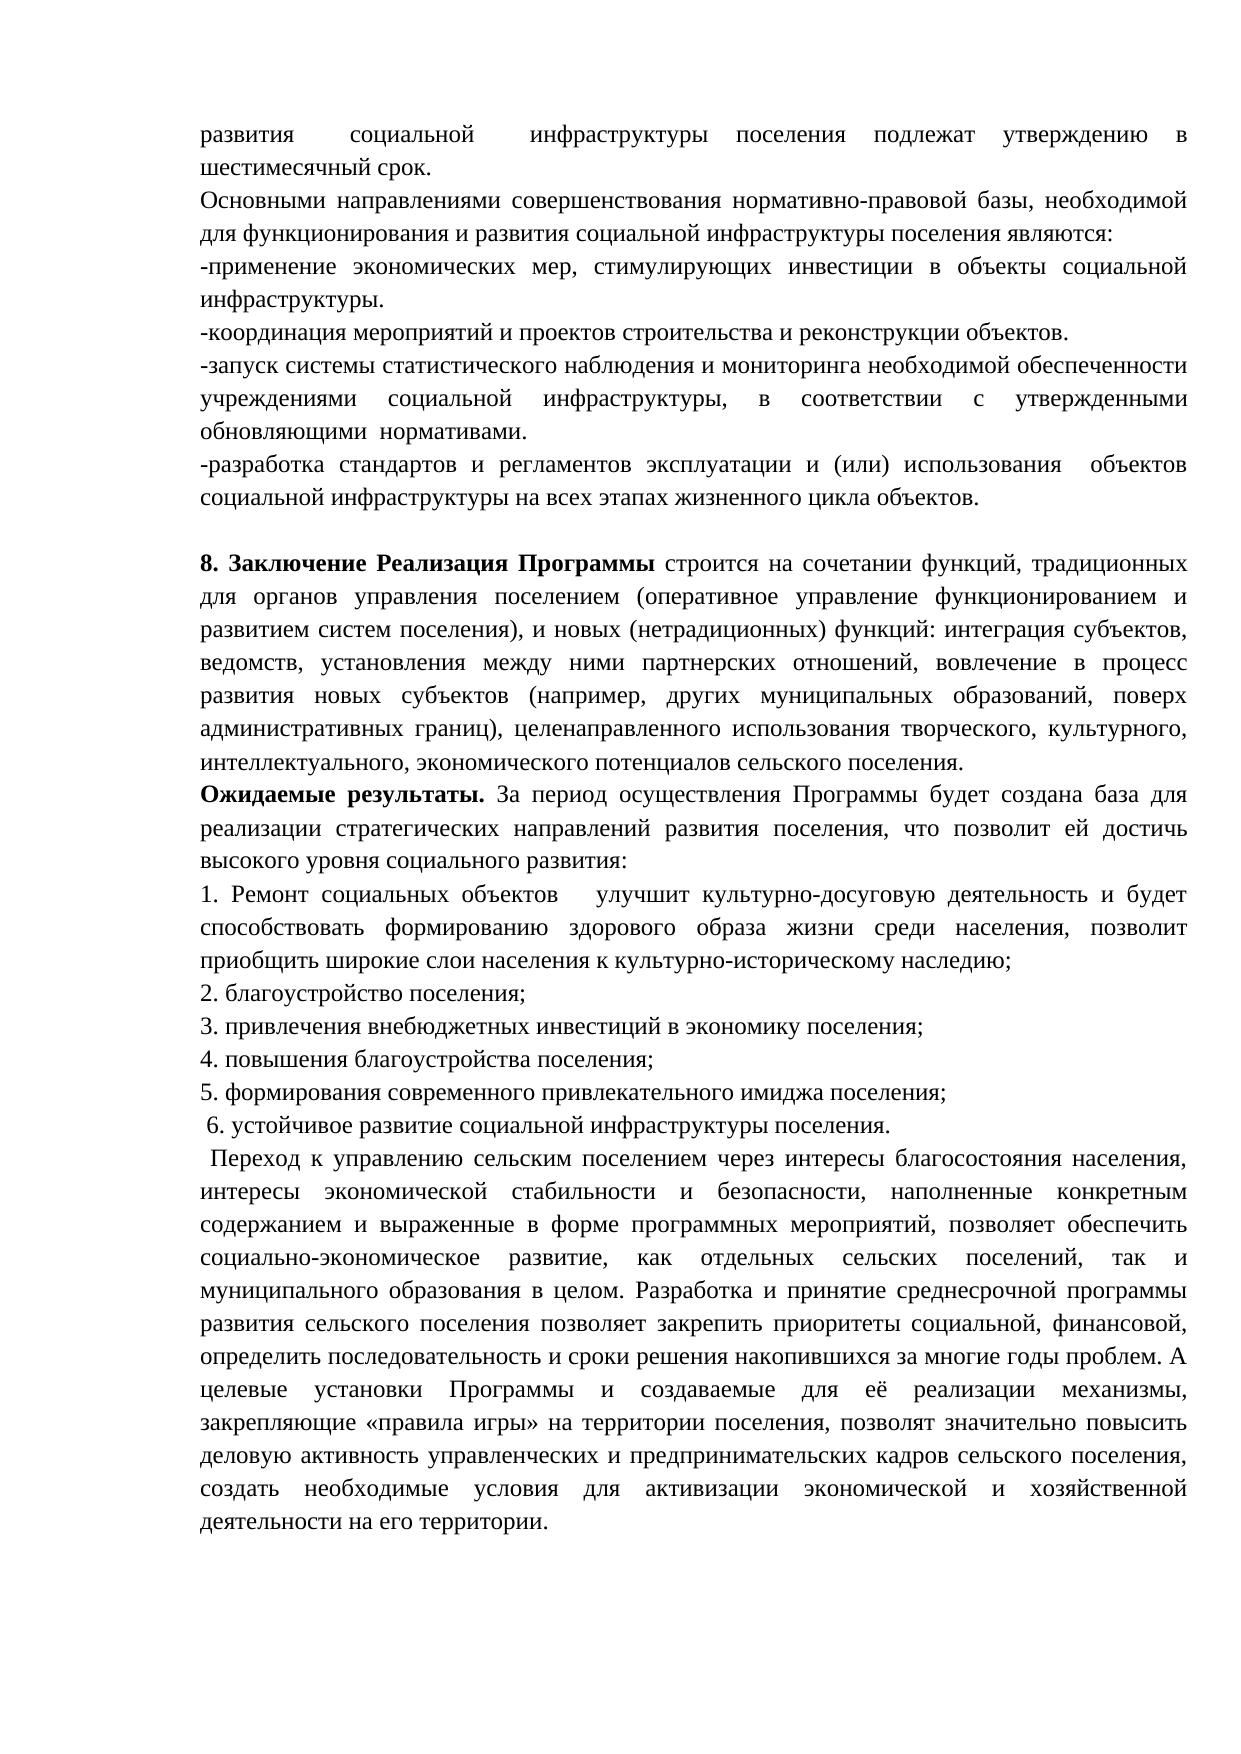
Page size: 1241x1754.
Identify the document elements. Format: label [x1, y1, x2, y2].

table_cell [166, 118, 1240, 1605]
